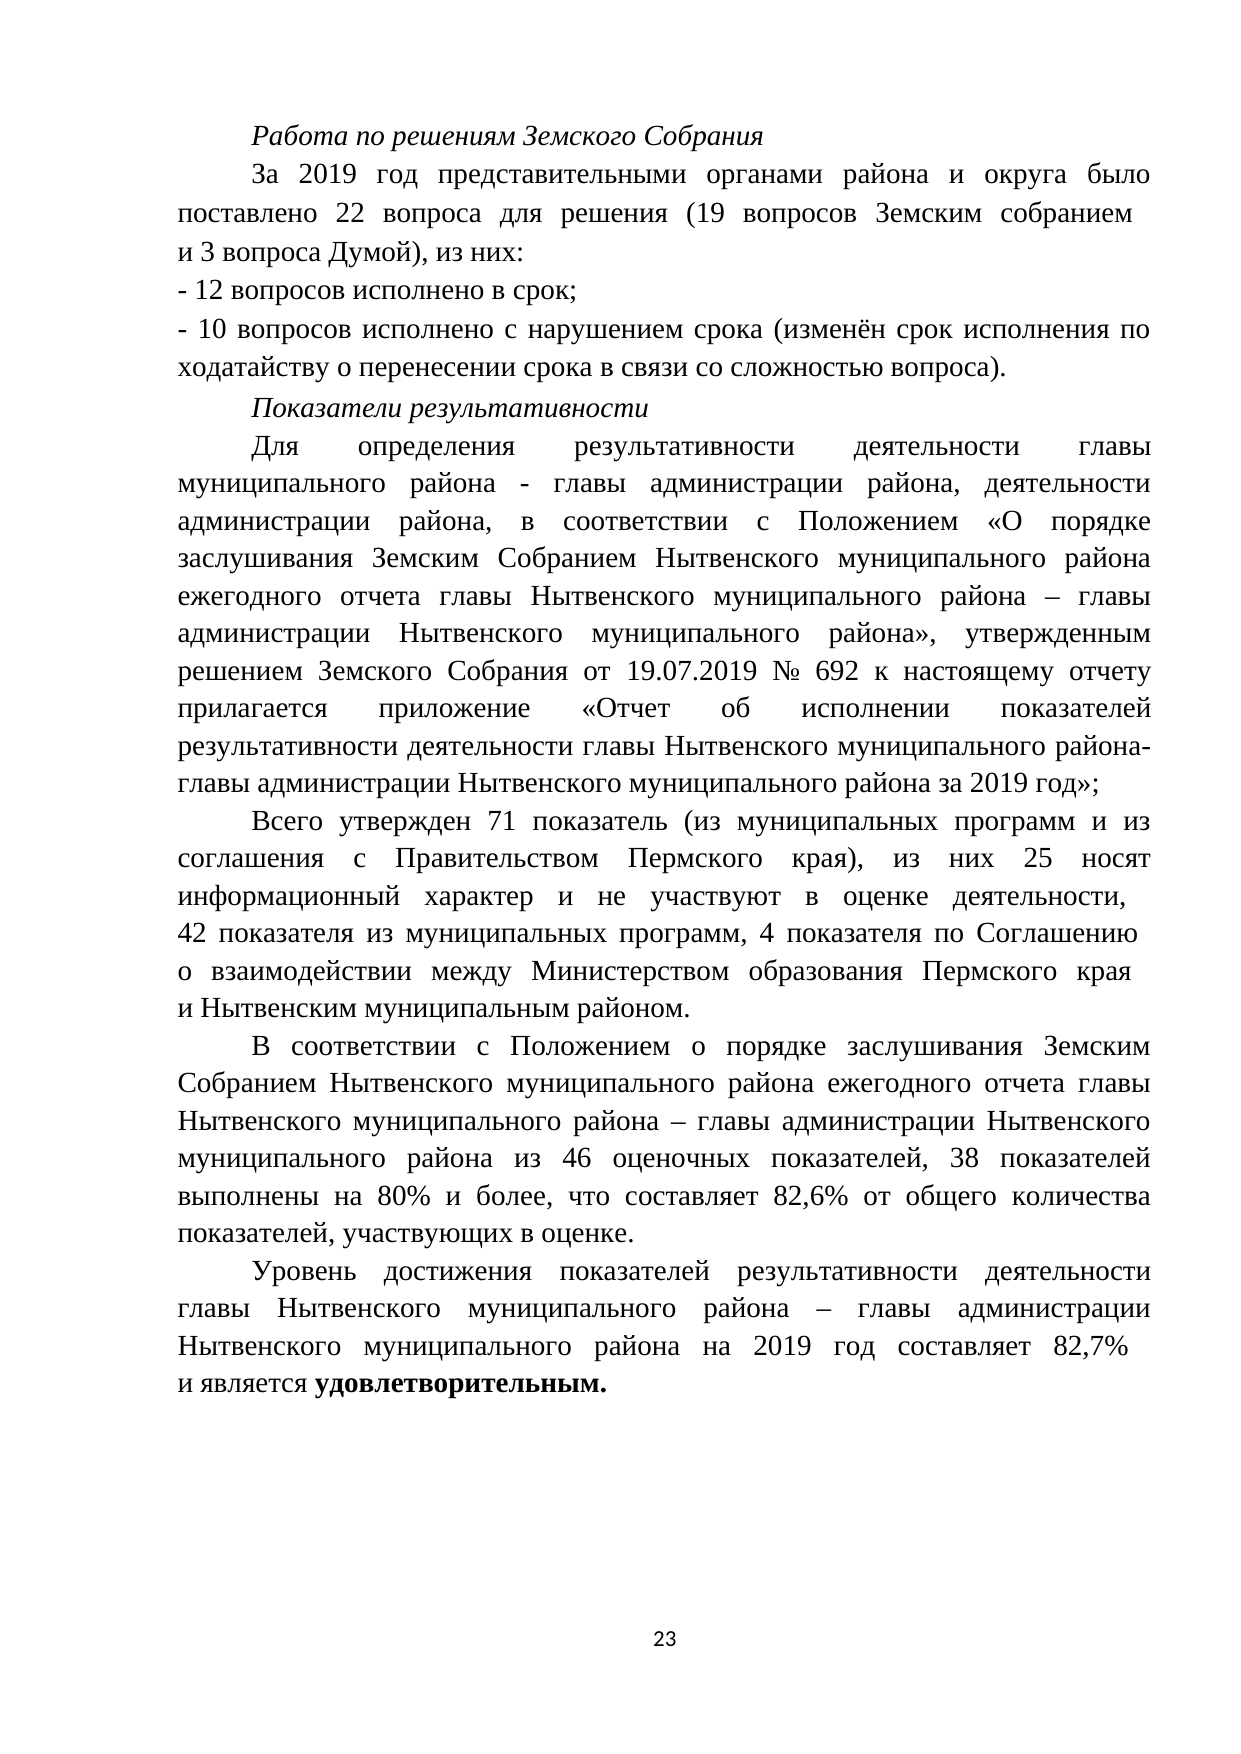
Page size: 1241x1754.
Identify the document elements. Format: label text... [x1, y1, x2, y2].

text Работа по решениям Земского Собрания [177, 118, 1152, 152]
text Всего утвержден 71 показатель (из муниципальных программ и из соглашения с Правительством Пермского края), из них 25 носят информационный характер и не участвуют в оценке деятельности, 42 показателя из муниципальных программ, 4 показателя по Соглашению о взаимодействии между Министерством образования Пермского края и Нытвенским муниципальным районом. [177, 800, 1152, 1025]
text В соответствии с Положением о порядке заслушивания Земским Собранием Нытвенского муниципального района ежегодного отчета главы Нытвенского муниципального района – главы администрации Нытвенского муниципального района из 46 оценочных показателей, 38 показателей выполнены на 80% и более, что составляет 82,6% от общего количества показателей, участвующих в оценке. [177, 1025, 1152, 1250]
text Для определения результативности деятельности главы муниципального района - главы администрации района, деятельности администрации района, в соответствии с Положением «О порядке заслушивания Земским Собранием Нытвенского муниципального района ежегодного отчета главы Нытвенского муниципального района – главы администрации Нытвенского муниципального района», утвержденным решением Земского Собрания от 19.07.2019 № 692 к настоящему отчету прилагается приложение «Отчет об исполнении показателей результативности деятельности главы Нытвенского муниципального района-главы администрации Нытвенского муниципального района за 2019 год»; [177, 425, 1152, 800]
text Уровень достижения показателей результативности деятельности главы Нытвенского муниципального района – главы администрации Нытвенского муниципального района на 2019 год составляет 82,7% и является удовлетворительным. [177, 1250, 1152, 1400]
text Показатели результативности [177, 388, 1152, 425]
text - 12 вопросов исполнено в срок; [177, 272, 1152, 306]
text - 10 вопросов исполнено с нарушением срока (изменён срок исполнения по ходатайству о перенесении срока в связи со сложностью вопроса). [177, 311, 1152, 383]
text За 2019 год представительными органами района и округа было поставлено 22 вопроса для решения (19 вопросов Земским собранием и 3 вопроса Думой), из них: [177, 157, 1152, 267]
